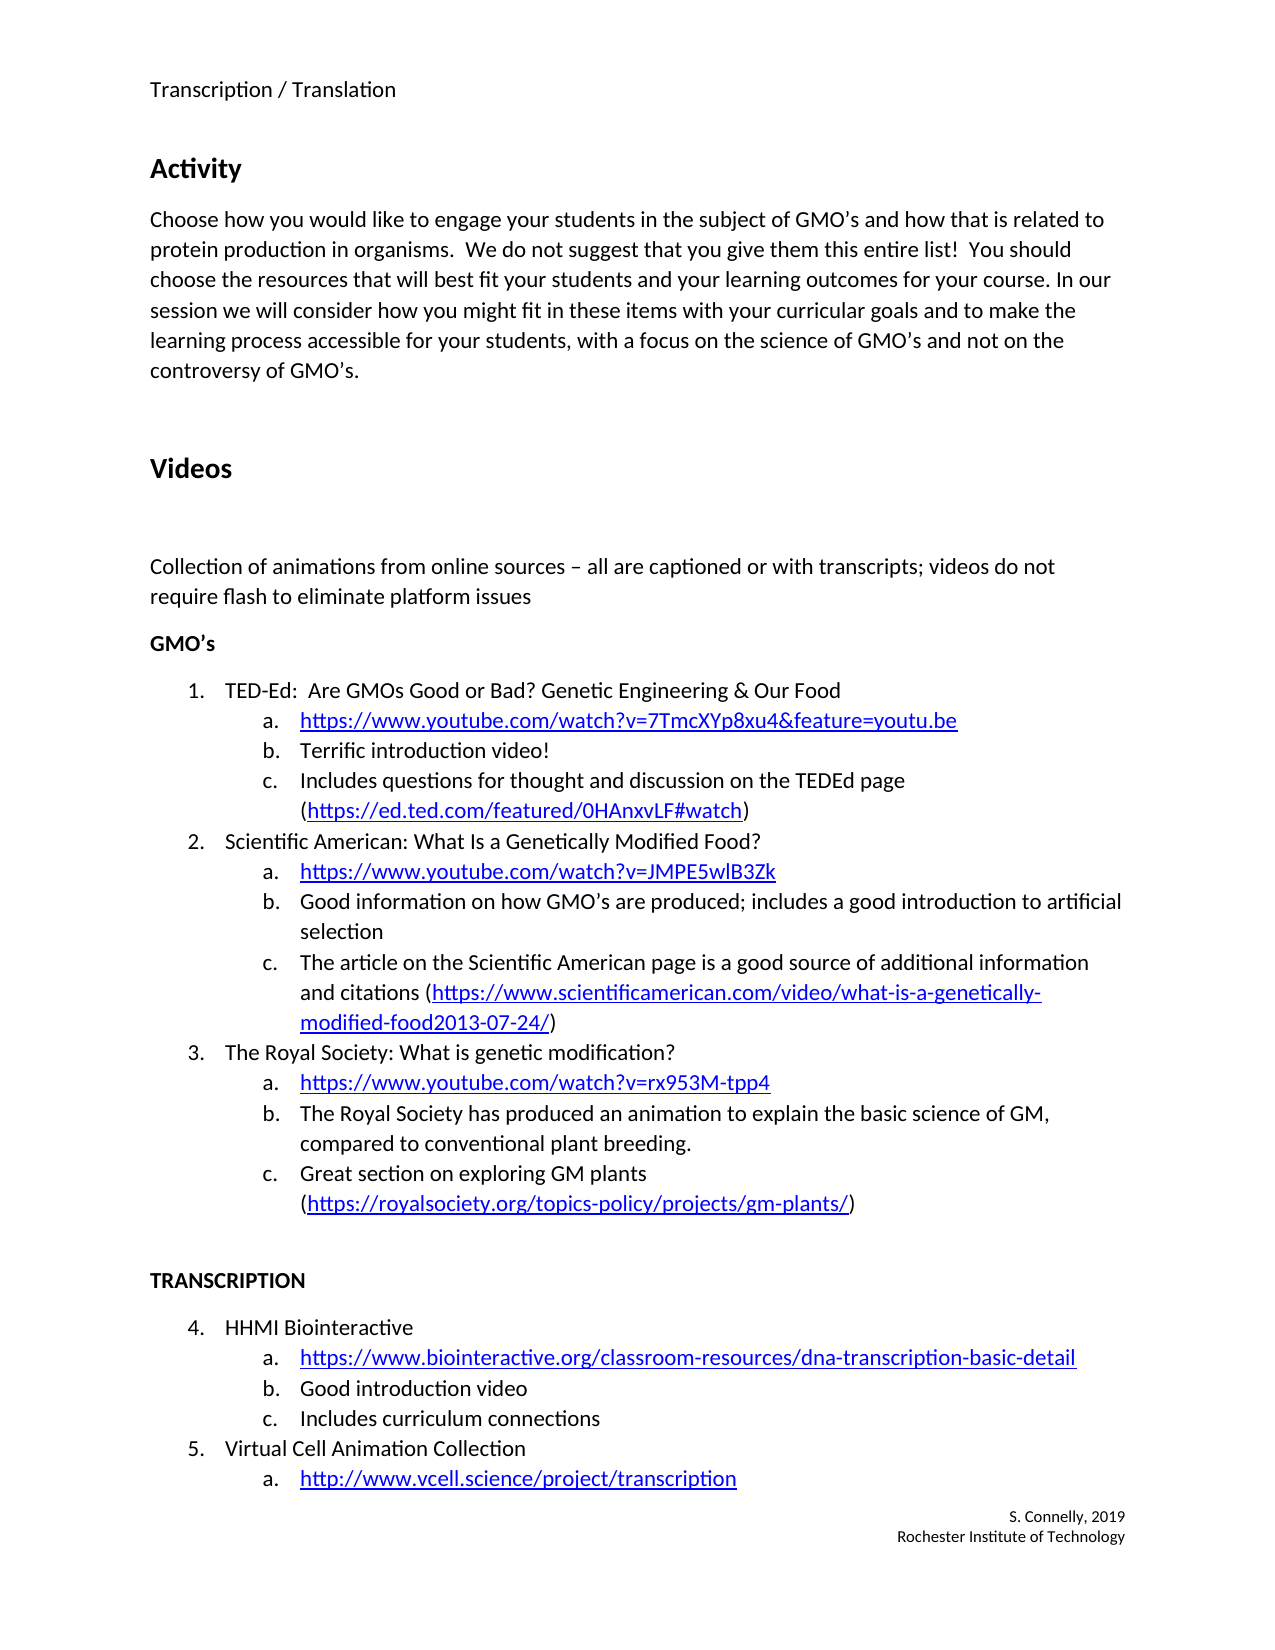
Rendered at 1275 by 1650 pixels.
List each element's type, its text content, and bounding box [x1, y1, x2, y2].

list Great section on exploring GM plants (https://royalsociety.org/topics-policy/projects/gm-plants/) [262, 1159, 1125, 1248]
list https://www.biointeractive.org/classroom-resources/dna-transcription-basic-detail [262, 1343, 1125, 1372]
list http://www.vcell.science/project/transcription [262, 1464, 1125, 1492]
list Includes questions for thought and discussion on the TEDEd page (https://ed.ted.com/featured/0HAnxvLF#watch) [262, 766, 1125, 825]
list Good information on how GMO’s are produced; includes a good introduction to artificial selection [262, 887, 1125, 946]
list https://www.youtube.com/watch?v=JMPE5wlB3Zk [262, 857, 1125, 885]
list Terrific introduction video! [262, 736, 1125, 764]
list HHMI Biointeractive [187, 1313, 1125, 1341]
text Videos [150, 450, 1125, 486]
text Collection of animations from online sources – all are captioned or with transcripts; videos do not require flash to eliminate platform issues [150, 552, 1125, 610]
text Choose how you would like to engage your students in the subject of GMO’s and how that is related to protein production in organisms. We do not suggest that you give them this entire list! You should choose the resources that will best fit your students and your learning outcomes for your course. In our session we will consider how you might fit in these items with your curricular goals and to make the learning process accessible for your students, with a focus on the science of GMO’s and not on the controversy of GMO’s. [150, 205, 1125, 384]
list TED-Ed: Are GMOs Good or Bad? Genetic Engineering & Our Food [187, 676, 1125, 704]
list https://www.youtube.com/watch?v=rx953M-tpp4 [262, 1068, 1125, 1097]
list The article on the Scientific American page is a good source of additional information and citations (https://www.scientificamerican.com/video/what-is-a-genetically-modified-food2013-07-24/) [262, 948, 1125, 1036]
text TRANSCRIPTION [150, 1266, 1125, 1294]
text Activity [150, 150, 1125, 186]
list The Royal Society: What is genetic modification? [187, 1038, 1125, 1066]
list https://www.youtube.com/watch?v=7TmcXYp8xu4&feature=youtu.be [262, 706, 1125, 734]
list Virtual Cell Animation Collection [187, 1434, 1125, 1462]
list The Royal Society has produced an animation to explain the basic science of GM, compared to conventional plant breeding. [262, 1099, 1125, 1157]
text GMO’s [150, 629, 1125, 657]
list Scientific American: What Is a Genetically Modified Food? [187, 827, 1125, 855]
list Includes curriculum connections [262, 1404, 1125, 1432]
list Good introduction video [262, 1374, 1125, 1402]
